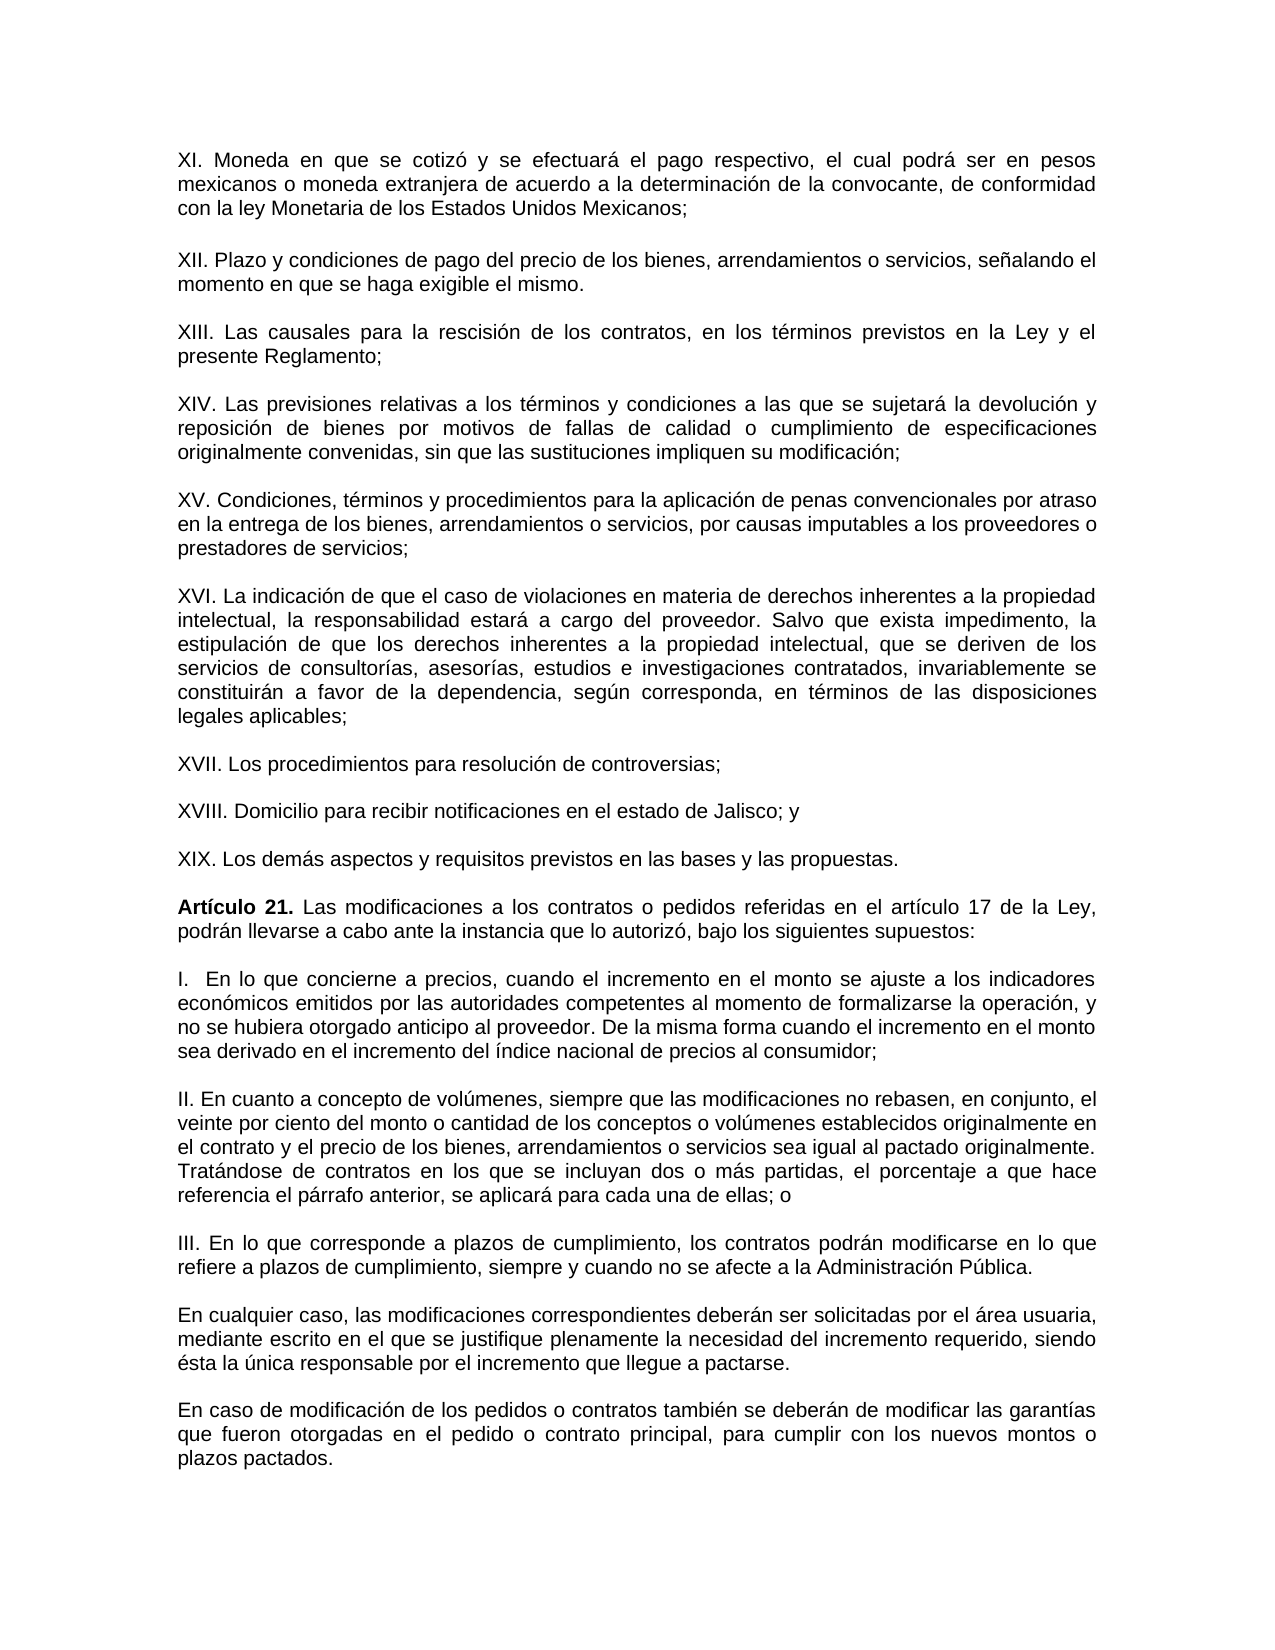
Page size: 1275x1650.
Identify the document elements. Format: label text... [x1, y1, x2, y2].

text XIX. Los demás aspectos y requisitos previstos en las bases y las propuestas. [177, 847, 1098, 871]
text XIII. Las causales para la rescisión de los contratos, en los términos previstos en y el presente Reglamento; [177, 320, 1098, 368]
text I. En lo que concierne a precios, cuando el incremento en el monto se ajuste a los indicadores económicos emitidos por las autoridades competentes al momento de formalizarse la operación, y no se hubiera otorgado anticipo al proveedor. De la misma forma cuando el incremento en el monto sea derivado en el incremento del índice nacional de precios al consumidor; [177, 967, 1098, 1063]
text II. En cuanto a concepto de volúmenes, siempre que las modificaciones no rebasen, en conjunto, el veinte por ciento del monto o cantidad de los conceptos o volúmenes establecidos originalmente en el contrato y el precio de los bienes, arrendamientos o servicios sea igual al pactado originalmente. Tratándose de contratos en los que se incluyan dos o más partidas, el porcentaje a que hace referencia el párrafo anterior, se aplicará para cada una de ellas; o [177, 1087, 1098, 1207]
text En cualquier caso, las modificaciones correspondientes deberán ser solicitadas por el área usuaria, mediante escrito en el que se justifique plenamente la necesidad del incremento requerido, siendo ésta la única responsable por el incremento que llegue a pactarse. [177, 1302, 1098, 1374]
text Artículo 21. Las modificaciones a los contratos o pedidos referidas en el artículo 17 de , podrán llevarse a cabo ante la instancia que lo autorizó, bajo los siguientes supuestos: [177, 895, 1098, 943]
text XV. Condiciones, términos y procedimientos para la aplicación de penas convencionales por atraso en la entrega de los bienes, arrendamientos o servicios, por causas imputables a los proveedores o prestadores de servicios; [177, 488, 1098, 560]
text III. En lo que corresponde a plazos de cumplimiento, los contratos podrán modificarse en lo que refiere a plazos de cumplimiento, siempre y cuando no se afecte a [177, 1231, 1098, 1278]
text XVI. La indicación de que el caso de violaciones en materia de derechos inherentes a la propiedad intelectual, la responsabilidad estará a cargo del proveedor. Salvo que exista impedimento, la estipulación de que los derechos inherentes a la propiedad intelectual, que se deriven de los servicios de consultorías, asesorías, estudios e investigaciones contratados, invariablemente se constituirán a favor de la dependencia, según corresponda, en términos de las disposiciones legales aplicables; [177, 584, 1098, 727]
text XVII. Los procedimientos para resolución de controversias; [177, 751, 1098, 775]
text XIV. Las previsiones relativas a los términos y condiciones a las que se sujetará la devolución y reposición de bienes por motivos de fallas de calidad o cumplimiento de especificaciones originalmente convenidas, sin que las sustituciones impliquen su modificación; [177, 392, 1098, 464]
text XVIII. Domicilio para recibir notificaciones en el estado de Jalisco; y [177, 799, 1098, 823]
text XII. Plazo y condiciones de pago del precio de los bienes, arrendamientos o servicios, señalando el momento en que se haga exigible el mismo. [177, 248, 1098, 296]
text XI. Moneda en que se cotizó y se efectuará el pago respectivo, el cual podrá ser en pesos mexicanos o moneda extranjera de acuerdo a la determinación de la convocante, de conformidad con la ley Monetaria de los Estados Unidos Mexicanos; [177, 148, 1098, 219]
text En caso de modificación de los pedidos o contratos también se deberán de modificar las garantías que fueron otorgadas en el pedido o contrato principal, para cumplir con los nuevos montos o plazos pactados. [177, 1398, 1098, 1470]
